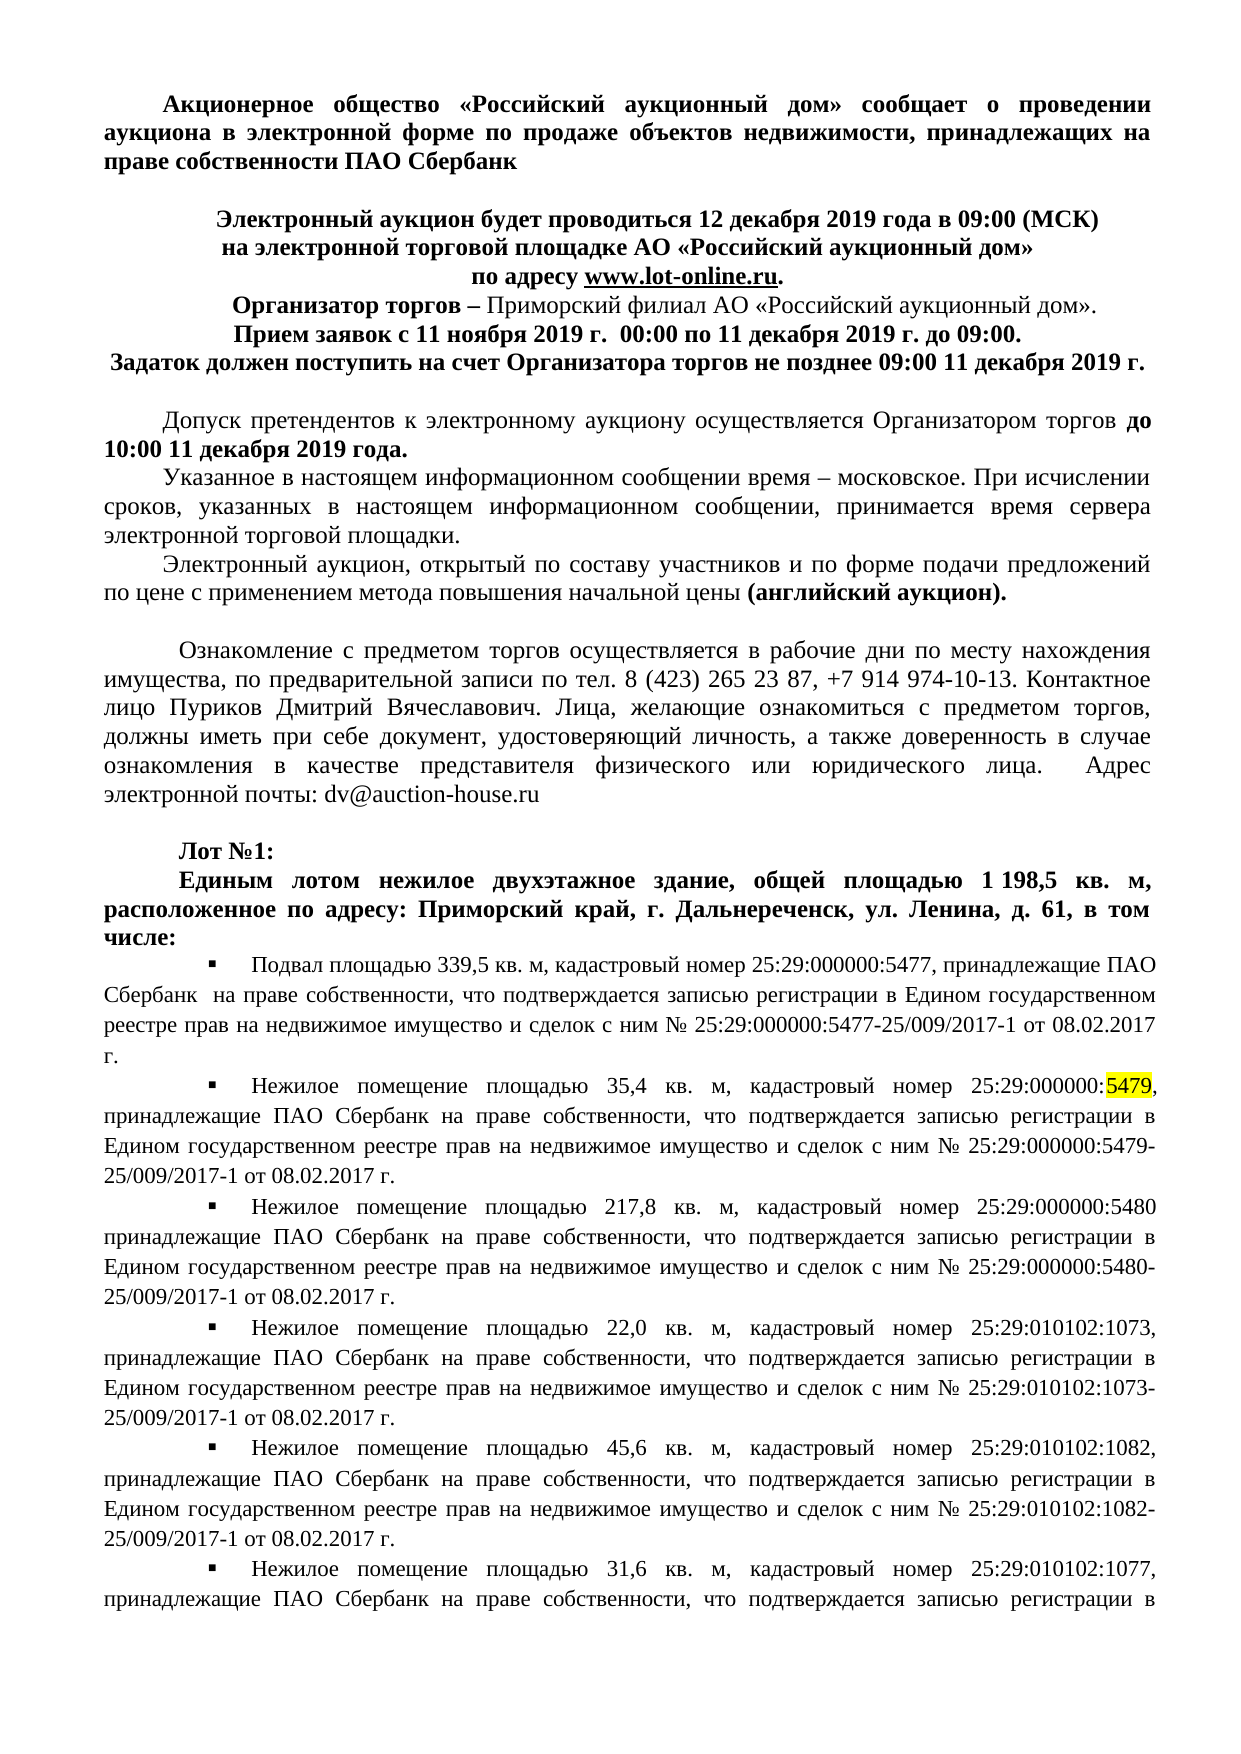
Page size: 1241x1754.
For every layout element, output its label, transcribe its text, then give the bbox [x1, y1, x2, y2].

text Ознакомление с предметом торгов осуществляется в рабочие дни по месту нахождения имущества, по предварительной записи по тел. 8 (423) 265 23 87, +7 914 974-10-13. Контактное лицо Пуриков Дмитрий Вячеславович. Лица, желающие ознакомиться с предметом торгов, должны иметь при себе документ, удостоверяющий личность, а также доверенность в случае ознакомления в качестве представителя физического или юридического лица. Адрес электронной почты: dv@auction-house.ru [103, 635, 1152, 807]
list Нежилое помещение площадью 217,8 кв. м, кадастровый номер 25:29:000000:5480 принадлежащие ПАО Сбербанк на праве собственности, что подтверждается записью регистрации в Едином государственном реестре прав на недвижимое имущество и сделок с ним № 25:29:000000:5480-25/009/2017-1 от 08.02.2017 г. [103, 1193, 1157, 1310]
text Акционерное общество «Российский аукционный дом» сообщает о проведении аукциона в электронной форме по продаже объектов недвижимости, принадлежащих на праве собственности ПАО Сбербанк [103, 89, 1152, 175]
text Электронный аукцион будет проводиться 12 декабря 2019 года в 09:00 (МСК) [103, 204, 1152, 232]
list Нежилое помещение площадью 22,0 кв. м, кадастровый номер 25:29:010102:1073, принадлежащие ПАО Сбербанк на праве собственности, что подтверждается записью регистрации в Едином государственном реестре прав на недвижимое имущество и сделок с ним № 25:29:010102:1073-25/009/2017-1 от 08.02.2017 г. [103, 1314, 1157, 1431]
text по адресу www.lot-online.ru. [103, 261, 1152, 290]
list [103, 1555, 1157, 1612]
text на электронной торговой площадке АО «Российский аукционный дом» [103, 232, 1152, 261]
text Указанное в настоящем информационном сообщении время – московское. При исчислении сроков, указанных в настоящем информационном сообщении, принимается время сервера электронной торговой площадки. [103, 462, 1152, 549]
list Нежилое помещение площадью 35,4 кв. м, кадастровый номер 25:29:000000:5479, принадлежащие ПАО Сбербанк на праве собственности, что подтверждается записью регистрации в Едином государственном реестре прав на недвижимое имущество и сделок с ним № 25:29:000000:5479-25/009/2017-1 от 08.02.2017 г. [103, 1072, 1157, 1189]
text Единым лотом нежилое двухэтажное здание, общей площадью 1 198,5 кв. м, расположенное по адресу: Приморский край, г. Дальнереченск, ул. Ленина, д. 61, в том числе: [103, 865, 1152, 951]
list Нежилое помещение площадью 45,6 кв. м, кадастровый номер 25:29:010102:1082, принадлежащие ПАО Сбербанк на праве собственности, что подтверждается записью регистрации в Едином государственном реестре прав на недвижимое имущество и сделок с ним № 25:29:010102:1082-25/009/2017-1 от 08.02.2017 г. [103, 1434, 1157, 1551]
list Подвал площадью 339,5 кв. м, кадастровый номер 25:29:000000:5477, принадлежащие ПАО Сбербанк на праве собственности, что подтверждается записью регистрации в Едином государственном реестре прав на недвижимое имущество и сделок с ним № 25:29:000000:5477-25/009/2017-1 от 08.02.2017 г. [103, 951, 1157, 1068]
text Лот №1: [103, 836, 1152, 865]
text Допуск претендентов к электронному аукциону осуществляется Организатором торгов до 10:00 11 декабря 2019 года. [103, 405, 1152, 462]
text Электронный аукцион, открытый по составу участников и по форме подачи предложений по цене с применением метода повышения начальной цены (английский аукцион). [103, 549, 1152, 606]
text Организатор торгов – Приморский филиал АО «Российский аукционный дом». [103, 290, 1152, 319]
text Задаток должен поступить на счет Организатора торгов не позднее 09:00 11 декабря 2019 г. [103, 347, 1152, 376]
text Прием заявок с 11 ноября 2019 г. 00:00 по 11 декабря 2019 г. до 09:00. [103, 319, 1152, 347]
